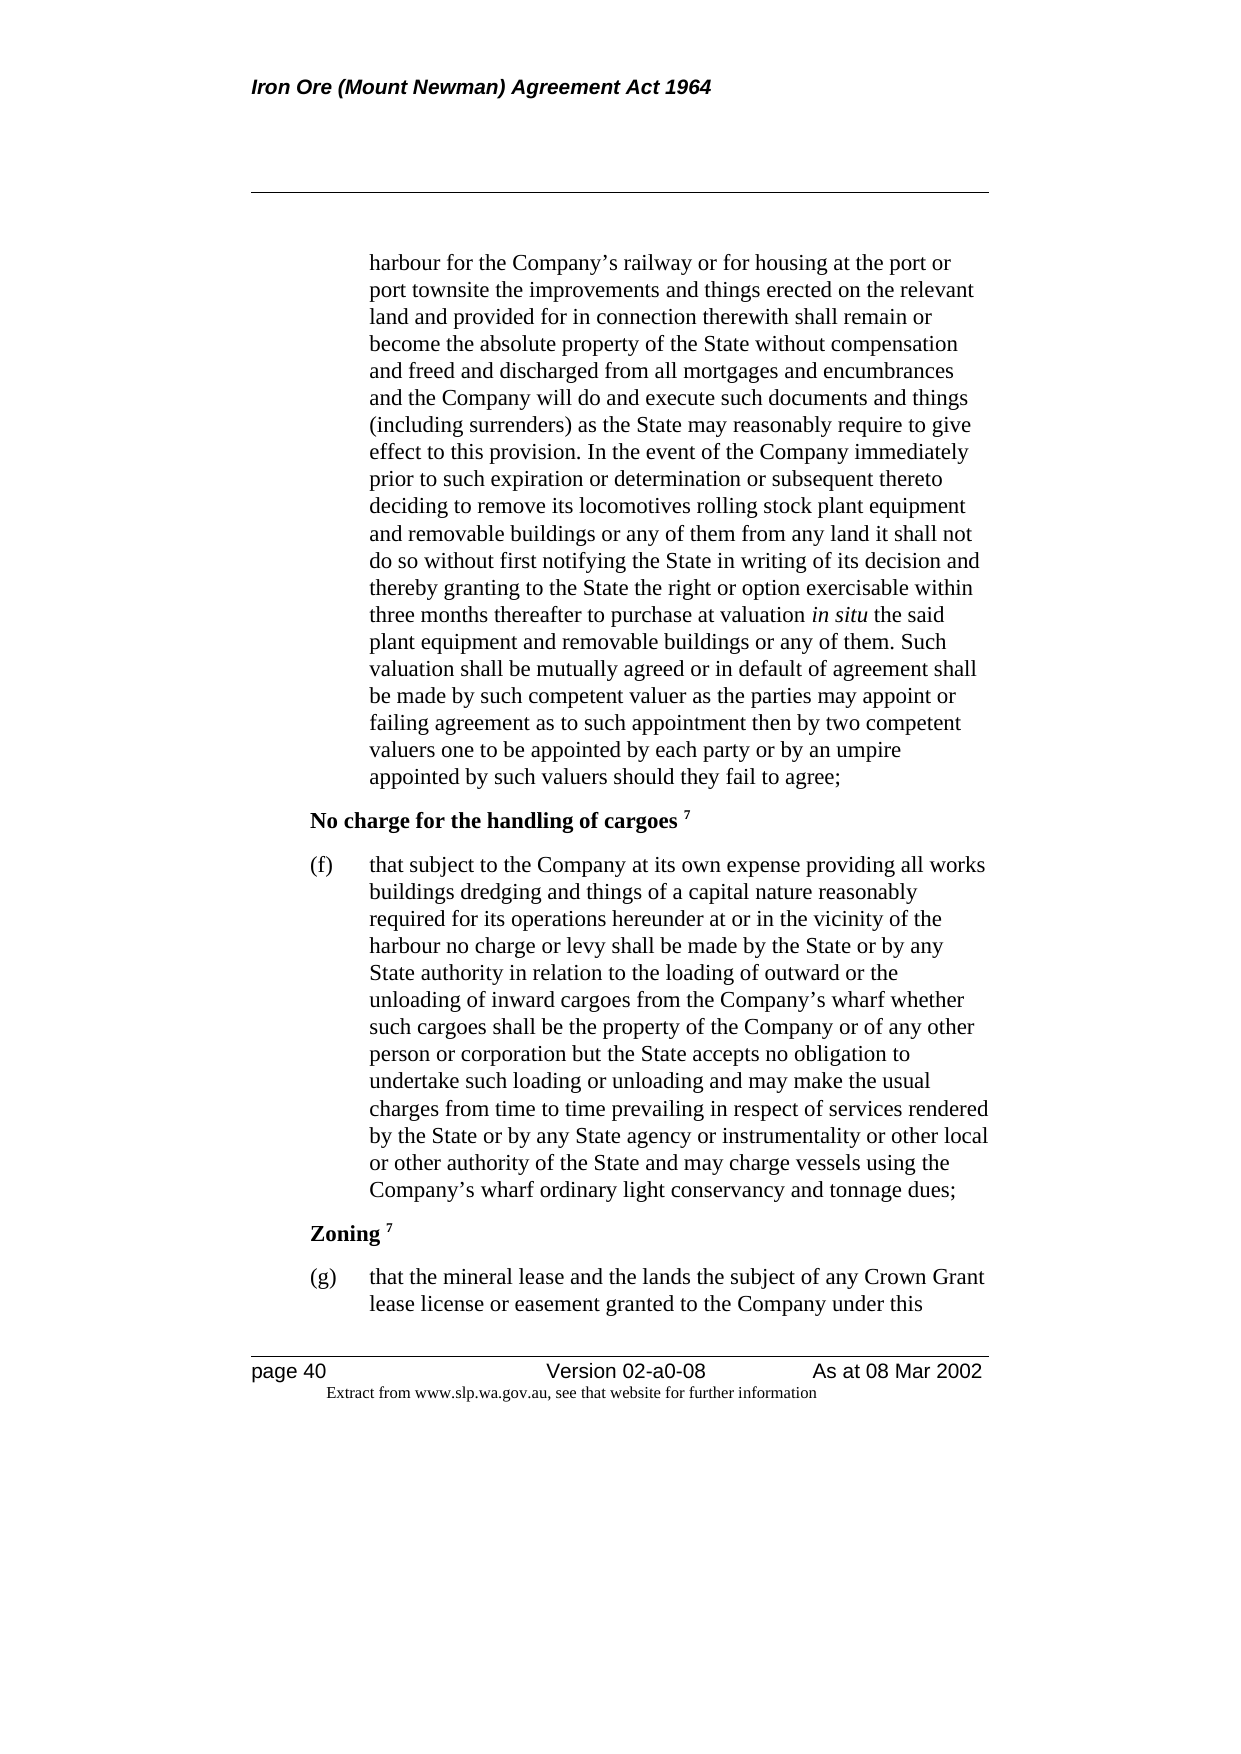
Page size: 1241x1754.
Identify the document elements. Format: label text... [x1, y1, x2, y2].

text (f) that subject to the Company at its own expense providing all works buildings dredging and things of a capital nature reasonably required for its operations hereunder at or in the vicinity of the harbour no charge or levy shall be made by the State or by any State authority in relation to the loading of outward or the unloading of inward cargoes from the Company’s wharf whether such cargoes shall be the property of the Company or of any other person or corporation but the State accepts no obligation to undertake such loading or unloading and may make the usual charges from time to time prevailing in respect of services rendered by the State or by any State agency or instrumentality or other local or other authority of the State and may charge vessels using the Company’s wharf ordinary light conservancy and tonnage dues; [251, 850, 989, 1202]
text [251, 248, 989, 790]
text No charge for the handling of cargoes 7 [310, 806, 989, 833]
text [251, 1263, 989, 1317]
text Zoning 7 [310, 1219, 989, 1246]
